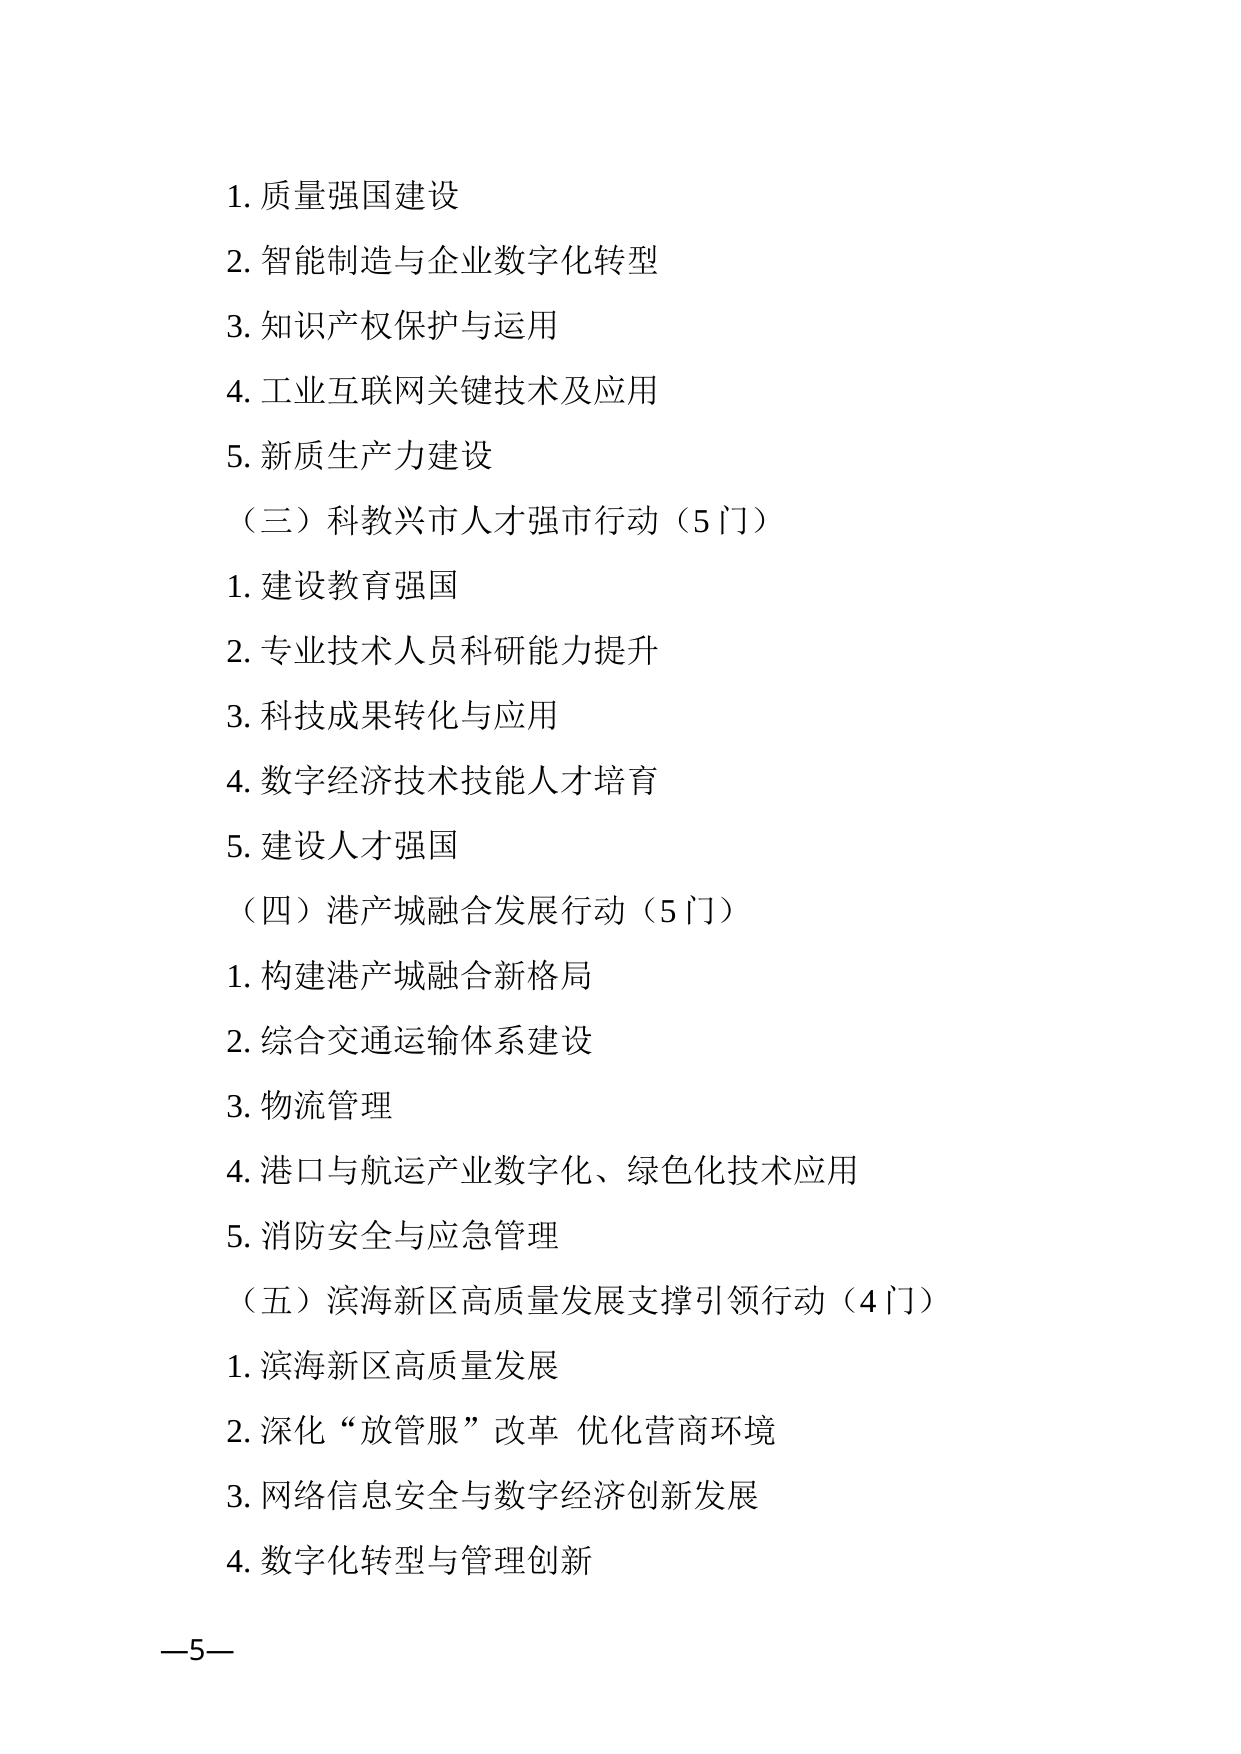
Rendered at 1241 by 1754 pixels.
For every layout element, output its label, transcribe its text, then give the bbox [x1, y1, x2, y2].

list 消防安全与应急管理 [159, 1202, 1081, 1267]
text 1. 滨海新区高质量发展 [159, 1332, 1081, 1397]
text 1. 构建港产城融合新格局 [159, 942, 1081, 1007]
text 2. 专业技术人员科研能力提升 [159, 617, 1081, 682]
text 5. 新质生产力建设 [159, 422, 1081, 487]
text 4. 工业互联网关键技术及应用 [159, 357, 1081, 422]
text 1. 质量强国建设 [159, 162, 1081, 227]
text 4. 港口与航运产业数字化、绿色化技术应用 [159, 1137, 1081, 1202]
text 3. 知识产权保护与运用 [159, 292, 1081, 357]
text （三）科教兴市人才强市行动（5门） [159, 487, 1081, 552]
text 3. 物流管理 [159, 1072, 1081, 1137]
text 1. 建设教育强国 [159, 552, 1081, 617]
text 2. 综合交通运输体系建设 [159, 1007, 1081, 1072]
text 4. 数字化转型与管理创新 [159, 1527, 1081, 1592]
text 2. 深化“放管服”改革 优化营商环境 [159, 1397, 1081, 1462]
text 4. 数字经济技术技能人才培育 [159, 747, 1081, 812]
text 3. 科技成果转化与应用 [159, 682, 1081, 747]
text 5. 建设人才强国 [159, 812, 1081, 877]
text （五）滨海新区高质量发展支撑引领行动（4门） [159, 1267, 1081, 1332]
text 3. 网络信息安全与数字经济创新发展 [159, 1462, 1081, 1527]
text （四）港产城融合发展行动（5门） [159, 877, 1081, 942]
text 2. 智能制造与企业数字化转型 [159, 227, 1081, 292]
